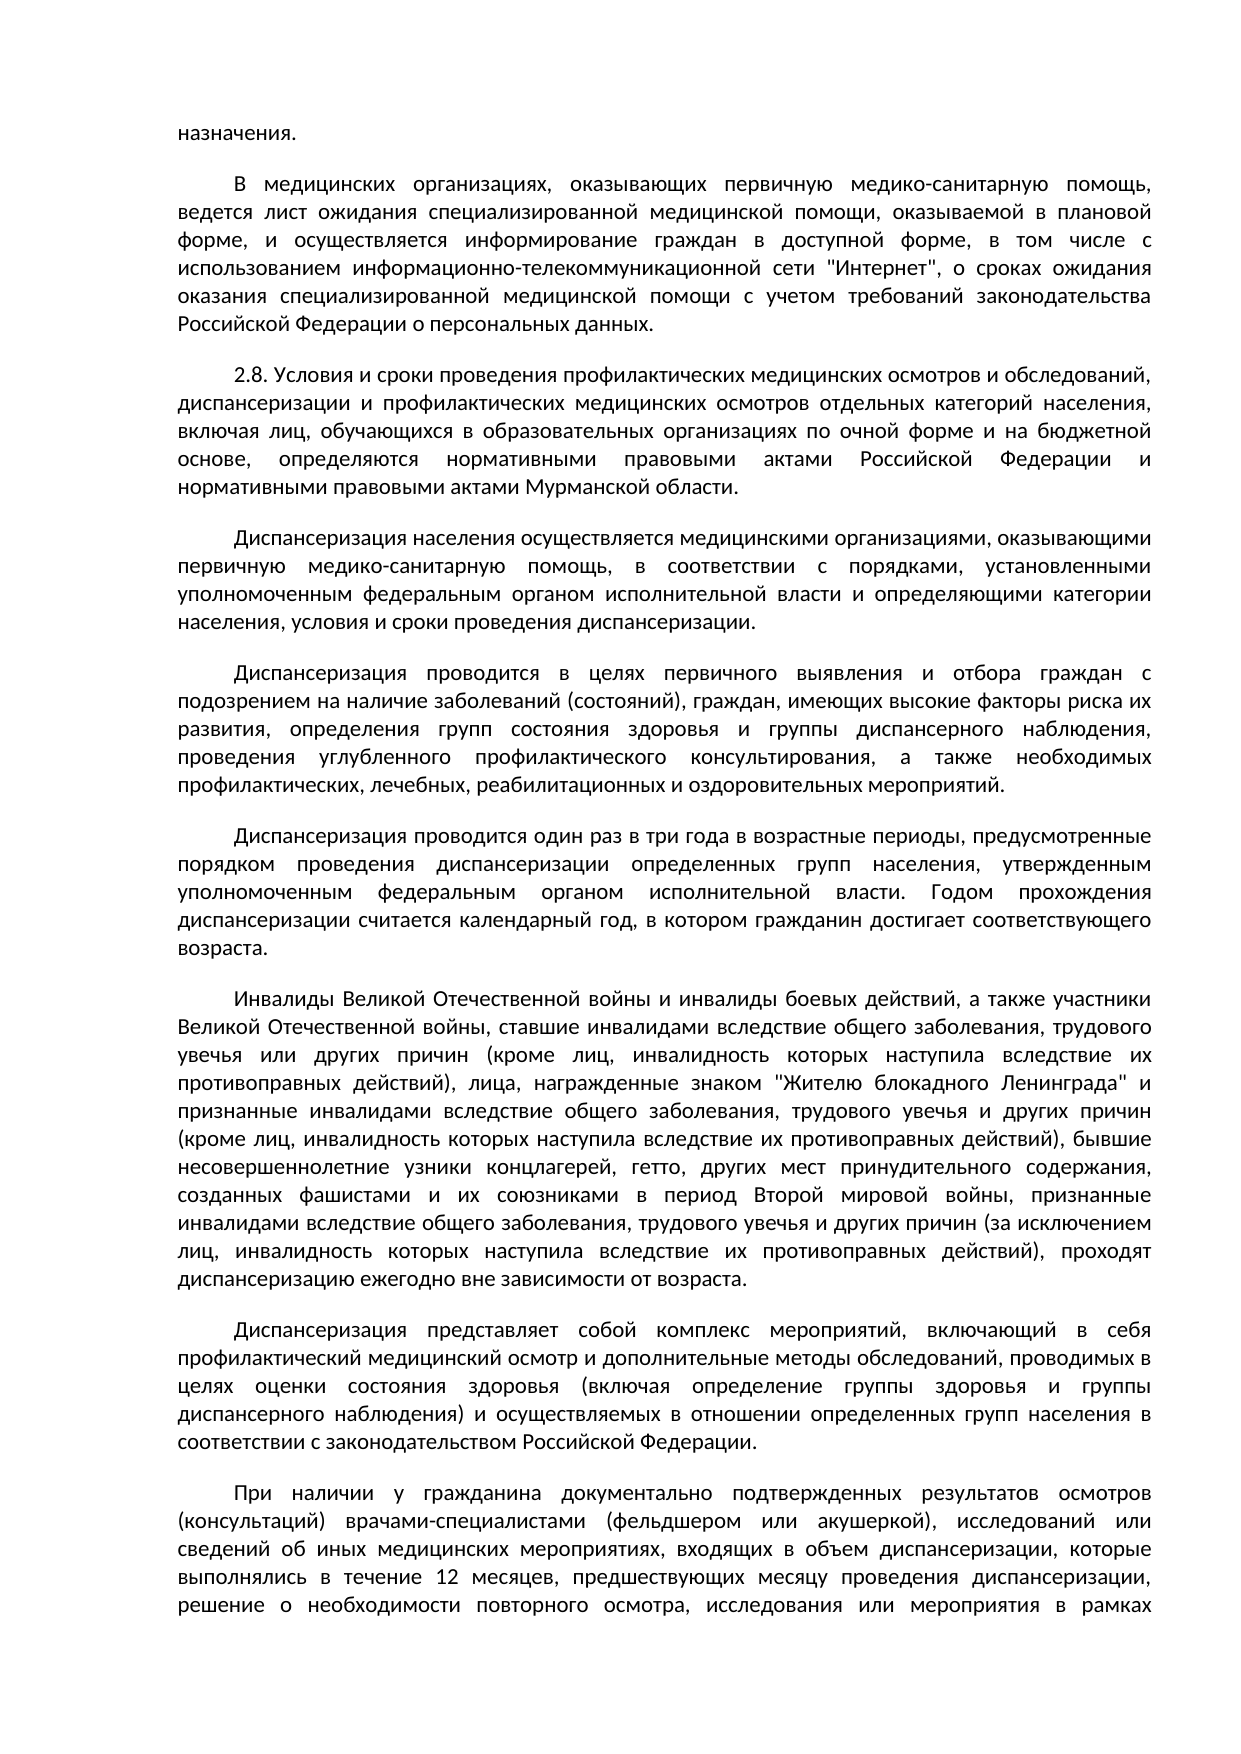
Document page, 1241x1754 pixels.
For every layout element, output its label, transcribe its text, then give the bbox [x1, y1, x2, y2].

text Инвалиды Великой Отечественной войны и инвалиды боевых действий, а также участники Великой Отечественной войны, ставшие инвалидами вследствие общего заболевания, трудового увечья или других причин (кроме лиц, инвалидность которых наступила вследствие их противоправных действий), лица, награжденные знаком "Жителю блокадного Ленинграда" и признанные инвалидами вследствие общего заболевания, трудового увечья и других причин (кроме лиц, инвалидность которых наступила вследствие их противоправных действий), бывшие несовершеннолетние узники концлагерей, гетто, других мест принудительного содержания, созданных фашистами и их союзниками в период Второй мировой войны, признанные инвалидами вследствие общего заболевания, трудового увечья и других причин (за исключением лиц, инвалидность которых наступила вследствие их противоправных действий), проходят диспансеризацию ежегодно вне зависимости от возраста. [177, 984, 1152, 1292]
text Диспансеризация проводится в целях первичного выявления и отбора граждан с подозрением на наличие заболеваний (состояний), граждан, имеющих высокие факторы риска их развития, определения групп состояния здоровья и группы диспансерного наблюдения, проведения углубленного профилактического консультирования, а также необходимых профилактических, лечебных, реабилитационных и оздоровительных мероприятий. [177, 658, 1152, 798]
text В медицинских организациях, оказывающих первичную медико-санитарную помощь, ведется лист ожидания специализированной медицинской помощи, оказываемой в плановой форме, и осуществляется информирование граждан в доступной форме, в том числе с использованием информационно-телекоммуникационной сети "Интернет", о сроках ожидания оказания специализированной медицинской помощи с учетом требований законодательства Российской Федерации о персональных данных. [177, 169, 1152, 337]
text 2.8. Условия и сроки проведения профилактических медицинских осмотров и обследований, диспансеризации и профилактических медицинских осмотров отдельных категорий населения, включая лиц, обучающихся в образовательных организациях по очной форме и на бюджетной основе, определяются нормативными правовыми актами Российской Федерации и нормативными правовыми актами Мурманской области. [177, 360, 1152, 500]
text Диспансеризация проводится один раз в три года в возрастные периоды, предусмотренные порядком проведения диспансеризации определенных групп населения, утвержденным уполномоченным федеральным органом исполнительной власти. Годом прохождения диспансеризации считается календарный год, в котором гражданин достигает соответствующего возраста. [177, 821, 1152, 961]
text Диспансеризация населения осуществляется медицинскими организациями, оказывающими первичную медико-санитарную помощь, в соответствии с порядками, установленными уполномоченным федеральным органом исполнительной власти и определяющими категории населения, условия и сроки проведения диспансеризации. [177, 523, 1152, 635]
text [177, 1478, 1152, 1618]
text Диспансеризация представляет собой комплекс мероприятий, включающий в себя профилактический медицинский осмотр и дополнительные методы обследований, проводимых в целях оценки состояния здоровья (включая определение группы здоровья и группы диспансерного наблюдения) и осуществляемых в отношении определенных групп населения в соответствии с законодательством Российской Федерации. [177, 1315, 1152, 1455]
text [177, 118, 1152, 146]
